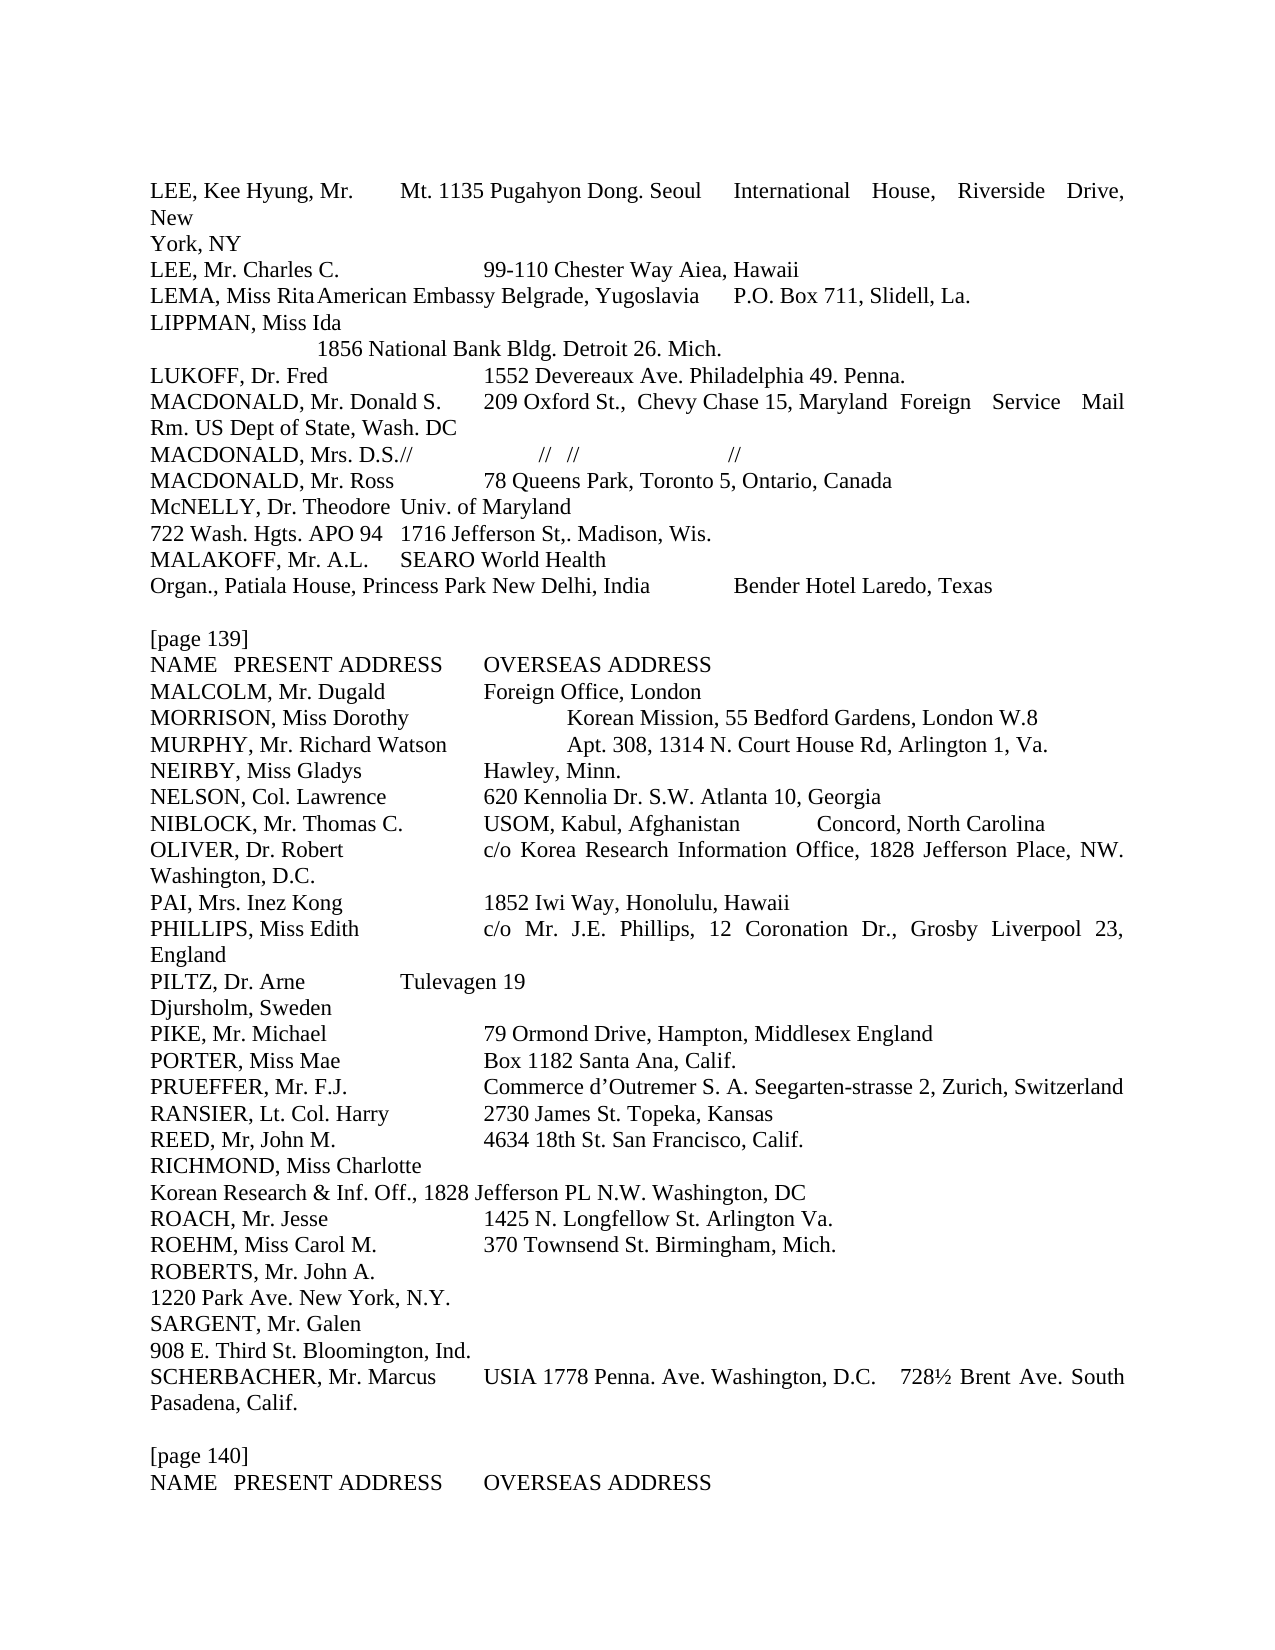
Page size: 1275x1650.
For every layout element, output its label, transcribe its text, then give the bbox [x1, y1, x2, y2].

text NIBLOCK, Mr. Thomas C. USOM, Kabul, Afghanistan Concord, North Carolina [150, 810, 1125, 836]
text [page 140] [150, 1442, 1125, 1468]
text Djursholm, Sweden [150, 994, 1125, 1021]
text MALCOLM, Mr. Dugald Foreign Office, London [150, 678, 1125, 704]
text Korean Research & Inf. Off., 1828 Jefferson PL N.W. Washington, DC [150, 1179, 1125, 1205]
text NELSON, Col. Lawrence 620 Kennolia Dr. S.W. Atlanta 10, Georgia [150, 783, 1125, 810]
text LUKOFF, Dr. Fred 1552 Devereaux Ave. Philadelphia 49. Penna. [150, 362, 1125, 388]
text OLIVER, Dr. Robert c/o Korea Research Information Office, 1828 Jefferson Place, NW. Washington, D.C. [150, 836, 1125, 889]
text NEIRBY, Miss Gladys Hawley, Minn. [150, 757, 1125, 783]
text LEMA, Miss Rita American Embassy Belgrade, Yugoslavia P.O. Box 711, Slidell, La. [150, 283, 1125, 309]
text PAI, Mrs. Inez Kong 1852 Iwi Way, Honolulu, Hawaii [150, 889, 1125, 915]
text PIKE, Mr. Michael 79 Ormond Drive, Hampton, Middlesex England [150, 1021, 1125, 1047]
text MACDONALD, Mr. Donald S. 209 Oxford St., Chevy Chase 15, Maryland Foreign Service Mail Rm. US Dept of State, Wash. DC [150, 388, 1125, 441]
text LIPPMAN, Miss Ida [150, 309, 1125, 335]
text MACDONALD, Mr. Ross 78 Queens Park, Toronto 5, Ontario, Canada [150, 467, 1125, 493]
text 908 E. Third St. Bloomington, Ind. [150, 1337, 1125, 1363]
text York, NY [150, 230, 1125, 256]
text 1856 National Bank Bldg. Detroit 26. Mich. [150, 335, 1125, 362]
text RICHMOND, Miss Charlotte [150, 1152, 1125, 1179]
text [page 139] [150, 625, 1125, 652]
text McNELLY, Dr. Theodore Univ. of Maryland [150, 493, 1125, 520]
text 1220 Park Ave. New York, N.Y. [150, 1284, 1125, 1310]
text MURPHY, Mr. Richard Watson Apt. 308, 1314 N. Court House Rd, Arlington 1, Va. [150, 731, 1125, 757]
text NAME PRESENT ADDRESS OVERSEAS ADDRESS [150, 652, 1125, 678]
text MALAKOFF, Mr. A.L. SEARO World Health [150, 546, 1125, 572]
text ROBERTS, Mr. John A. [150, 1258, 1125, 1284]
text SARGENT, Mr. Galen [150, 1310, 1125, 1337]
text REED, Mr, John M. 4634 18th St. San Francisco, Calif. [150, 1126, 1125, 1152]
text LEE, Kee Hyung, Mr. Mt. 1135 Pugahyon Dong. Seoul International House, Riverside Drive, New [150, 177, 1125, 230]
text PILTZ, Dr. Arne Tulevagen 19 [150, 968, 1125, 994]
text MORRISON, Miss Dorothy Korean Mission, 55 Bedford Gardens, London W.8 [150, 704, 1125, 731]
text ROACH, Mr. Jesse 1425 N. Longfellow St. Arlington Va. [150, 1205, 1125, 1231]
text PHILLIPS, Miss Edith c/o Mr. J.E. Phillips, 12 Coronation Dr., Grosby Liverpool 23, England [150, 915, 1125, 968]
text MACDONALD, Mrs. D.S. // // // // [150, 441, 1125, 467]
text PORTER, Miss Mae Box 1182 Santa Ana, Calif. [150, 1047, 1125, 1073]
text PRUEFFER, Mr. F.J. Commerce d’Outremer S. A. Seegarten-strasse 2, Zurich, Switzerland [150, 1073, 1125, 1099]
text NAME PRESENT ADDRESS OVERSEAS ADDRESS [150, 1468, 1125, 1495]
text Organ., Patiala House, Princess Park New Delhi, India Bender Hotel Laredo, Texas [150, 572, 1125, 599]
text RANSIER, Lt. Col. Harry 2730 James St. Topeka, Kansas [150, 1099, 1125, 1126]
text SCHERBACHER, Mr. Marcus USIA 1778 Penna. Ave. Washington, D.C. 728½ Brent Ave. South Pasadena, Calif. [150, 1363, 1125, 1416]
text 722 Wash. Hgts. APO 94 1716 Jefferson St,. Madison, Wis. [150, 520, 1125, 546]
text LEE, Mr. Charles C. 99-110 Chester Way Aiea, Hawaii [150, 256, 1125, 283]
text ROEHM, Miss Carol M. 370 Townsend St. Birmingham, Mich. [150, 1231, 1125, 1258]
